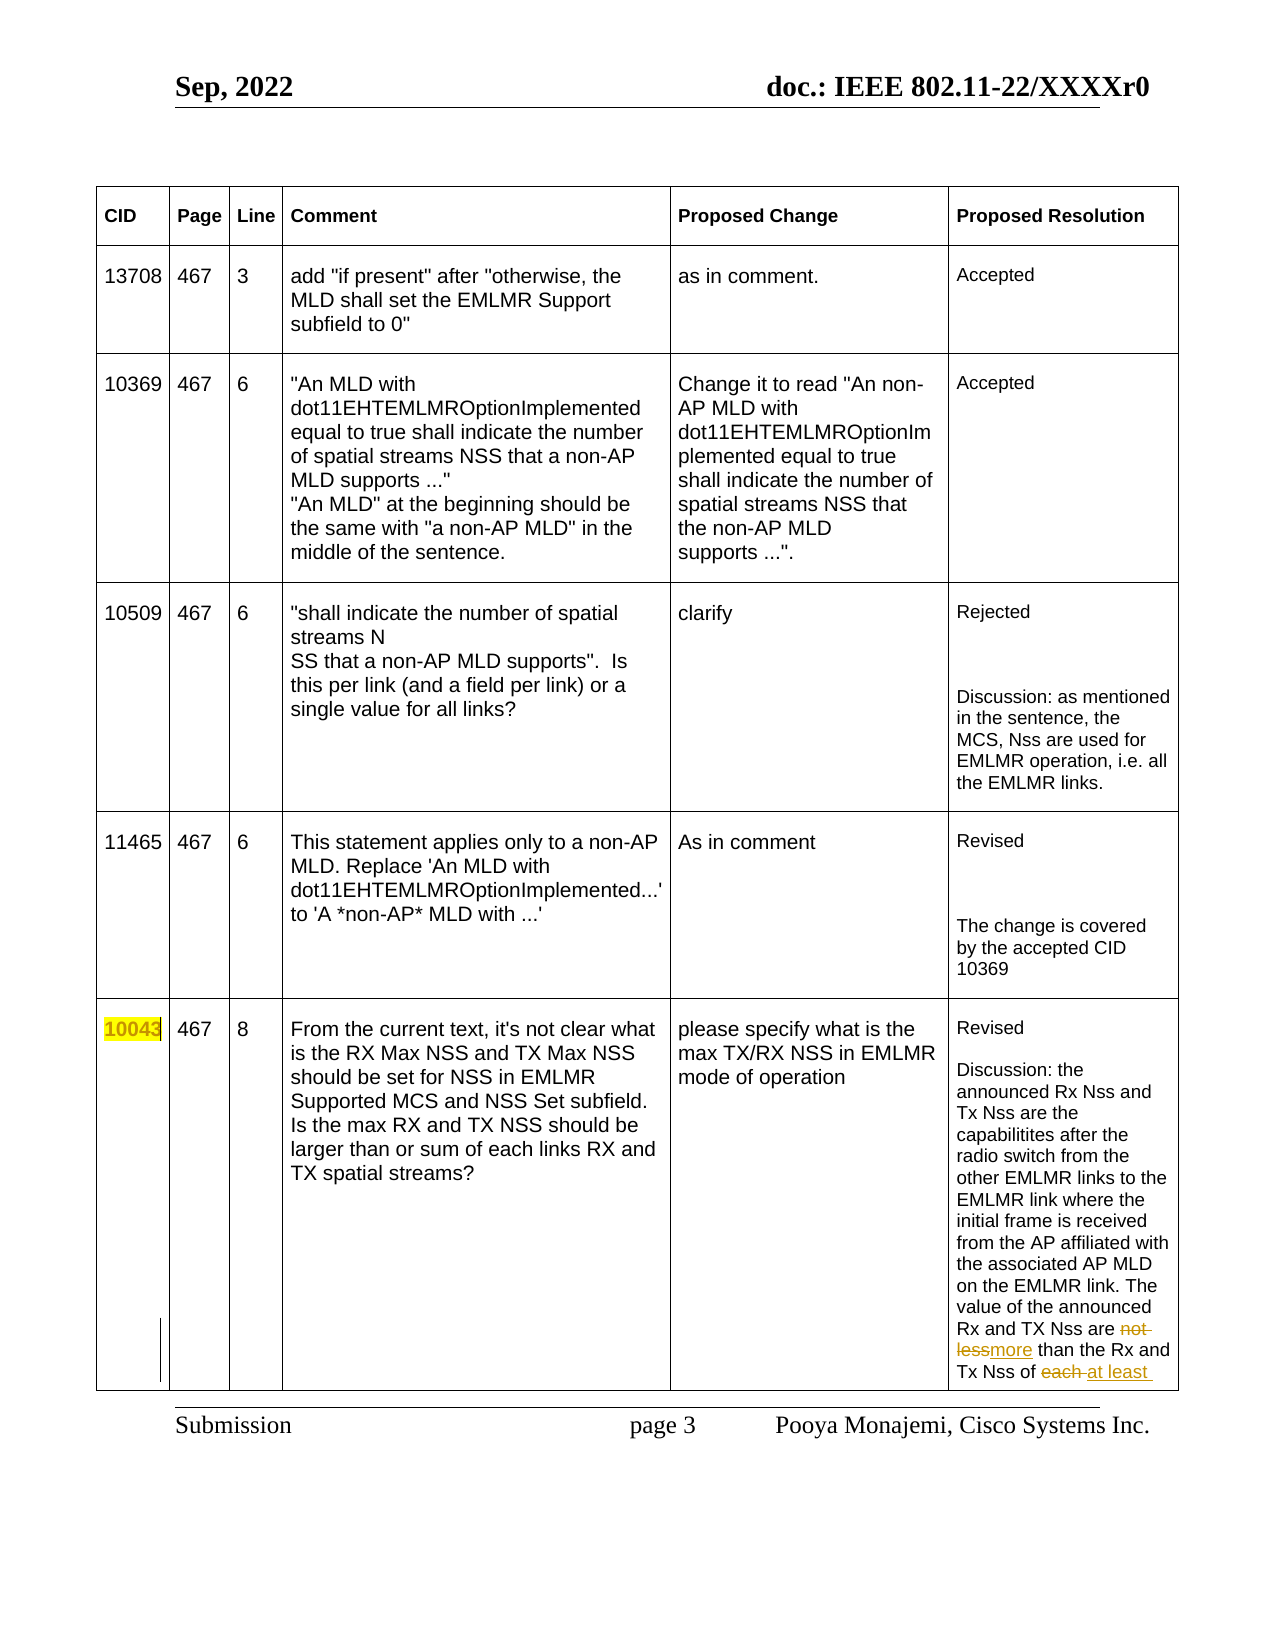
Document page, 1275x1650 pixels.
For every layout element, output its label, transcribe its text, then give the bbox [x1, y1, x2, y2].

table_cell Revised The change is covered by the accepted CID 10369 [949, 812, 1178, 998]
table_header Page [170, 187, 229, 244]
table_cell Accepted [949, 354, 1178, 582]
table_header Line [230, 187, 282, 244]
table_header Proposed Change [671, 187, 948, 244]
table_cell add "if present" after "otherwise, the MLD shall set the EMLMR Support subfield to 0" [283, 246, 670, 353]
table_cell 10369 [97, 354, 169, 582]
table_header Proposed Resolution [949, 187, 1178, 244]
table_cell 6 [230, 812, 282, 998]
table_cell Accepted [949, 246, 1178, 353]
table_cell as in comment. [671, 246, 948, 353]
table_cell 467 [170, 999, 229, 1390]
table_cell 10509 [97, 583, 169, 811]
table_cell 8 [230, 999, 282, 1390]
table_cell 467 [170, 812, 229, 998]
table_cell 10043 [97, 999, 169, 1390]
table_cell 6 [230, 354, 282, 582]
table_cell 3 [230, 246, 282, 353]
table_cell 6 [230, 583, 282, 811]
table_cell 467 [170, 583, 229, 811]
table_cell 467 [170, 354, 229, 582]
table_header CID [97, 187, 169, 244]
table_cell "An MLD with dot11EHTEMLMROptionImplemented equal to true shall indicate the number of spatial streams NSS that a non-AP MLD supports ..." "An MLD" at the beginning should be the same with "a non-AP MLD" in the middle of the sentence. [283, 354, 670, 582]
table_cell This statement applies only to a non-AP MLD. Replace 'An MLD with dot11EHTEMLMROptionImplemented...' to 'A *non-AP* MLD with ...' [283, 812, 670, 998]
table_cell As in comment [671, 812, 948, 998]
table_cell Rejected Discussion: as mentioned in the sentence, the MCS, Nss are used for EMLMR operation, i.e. all the EMLMR links. [949, 583, 1178, 811]
table_cell 13708 [97, 246, 169, 353]
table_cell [283, 999, 670, 1390]
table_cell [671, 999, 948, 1390]
table_cell "shall indicate the number of spatial streams N SS that a non-AP MLD supports". Is this per link (and a field per link) or a single value for all links? [283, 583, 670, 811]
table_header Comment [283, 187, 670, 244]
table_cell 11465 [97, 812, 169, 998]
table_cell 467 [170, 246, 229, 353]
table_cell Change it to read "An non-AP MLD with dot11EHTEMLMROptionImplemented equal to true shall indicate the number of spatial streams NSS that the non-AP MLD supports ...". [671, 354, 948, 582]
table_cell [949, 999, 1178, 1390]
table_cell clarify [671, 583, 948, 811]
